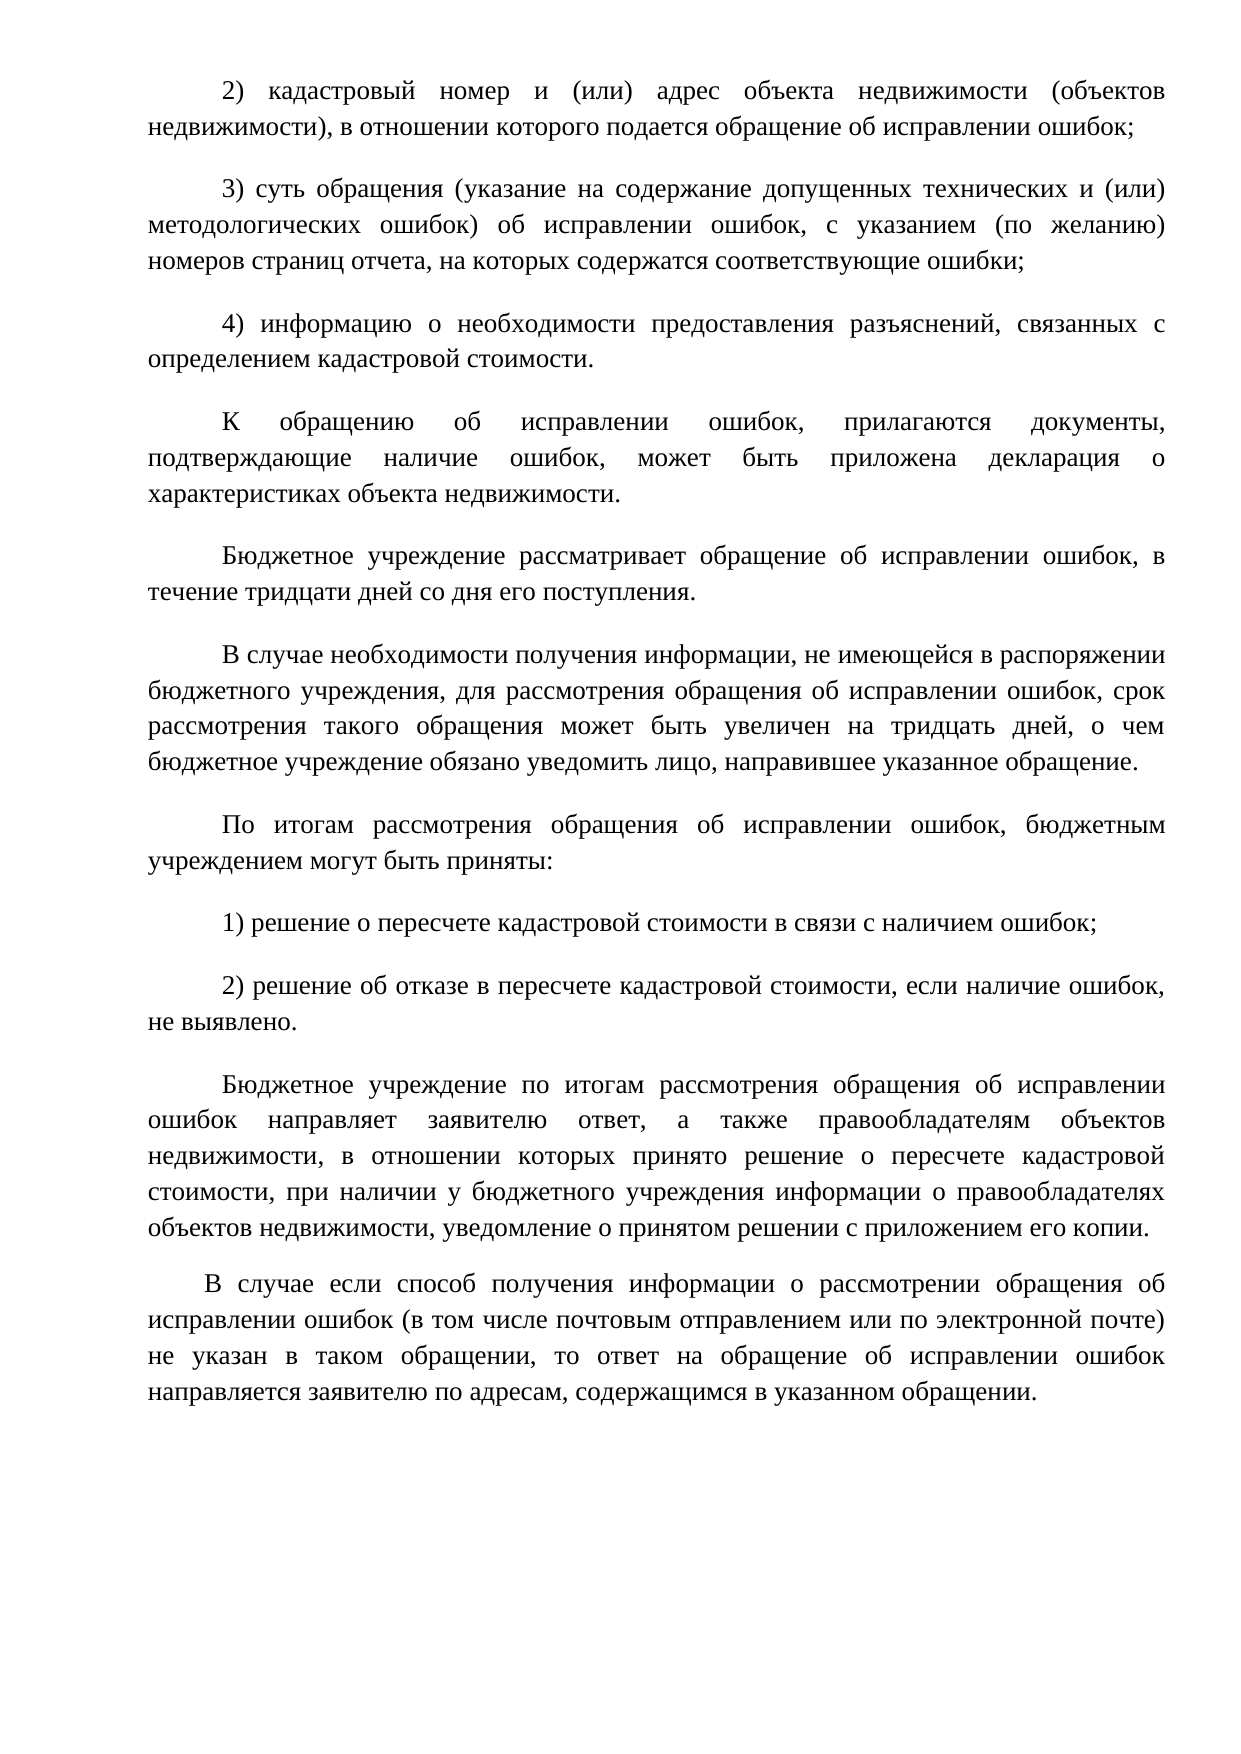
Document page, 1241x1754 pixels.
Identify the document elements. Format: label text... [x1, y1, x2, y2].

text По итогам рассмотрения обращения об исправлении ошибок, бюджетным учреждением могут быть приняты: [148, 808, 1167, 875]
text В случае если способ получения информации о рассмотрении обращения об исправлении ошибок (в том числе почтовым отправлением или по электронной почте) не указан в таком обращении, то ответ на обращение об исправлении ошибок направляется заявителю по адресам, содержащимся в указанном обращении. [148, 1267, 1167, 1406]
text 2) кадастровый номер и (или) адрес объекта недвижимости (объектов недвижимости), в отношении которого подается обращение об исправлении ошибок; [148, 74, 1167, 141]
text К обращению об исправлении ошибок, прилагаются документы, подтверждающие наличие ошибок, может быть приложена декларация о характеристиках объекта недвижимости. [148, 405, 1167, 508]
text Бюджетное учреждение рассматривает обращение об исправлении ошибок, в течение тридцати дней со дня его поступления. [148, 539, 1167, 606]
text В случае необходимости получения информации, не имеющейся в распоряжении бюджетного учреждения, для рассмотрения обращения об исправлении ошибок, срок рассмотрения такого обращения может быть увеличен на тридцать дней, о чем бюджетное учреждение обязано уведомить лицо, направившее указанное обращение. [148, 638, 1167, 776]
text Бюджетное учреждение по итогам рассмотрения обращения об исправлении ошибок направляет заявителю ответ, а также правообладателям объектов недвижимости, в отношении которых принято решение о пересчете кадастровой стоимости, при наличии у бюджетного учреждения информации о правообладателях объектов недвижимости, уведомление о принятом решении с приложением его копии. [148, 1068, 1167, 1242]
text 4) информацию о необходимости предоставления разъяснений, связанных с определением кадастровой стоимости. [148, 307, 1167, 373]
text 2) решение об отказе в пересчете кадастровой стоимости, если наличие ошибок, не выявлено. [148, 969, 1167, 1036]
text 1) решение о пересчете кадастровой стоимости в связи с наличием ошибок; [148, 907, 1167, 938]
text 3) суть обращения (указание на содержание допущенных технических и (или) методологических ошибок) об исправлении ошибок, с указанием (по желанию) номеров страниц отчета, на которых содержатся соответствующие ошибки; [148, 172, 1167, 275]
